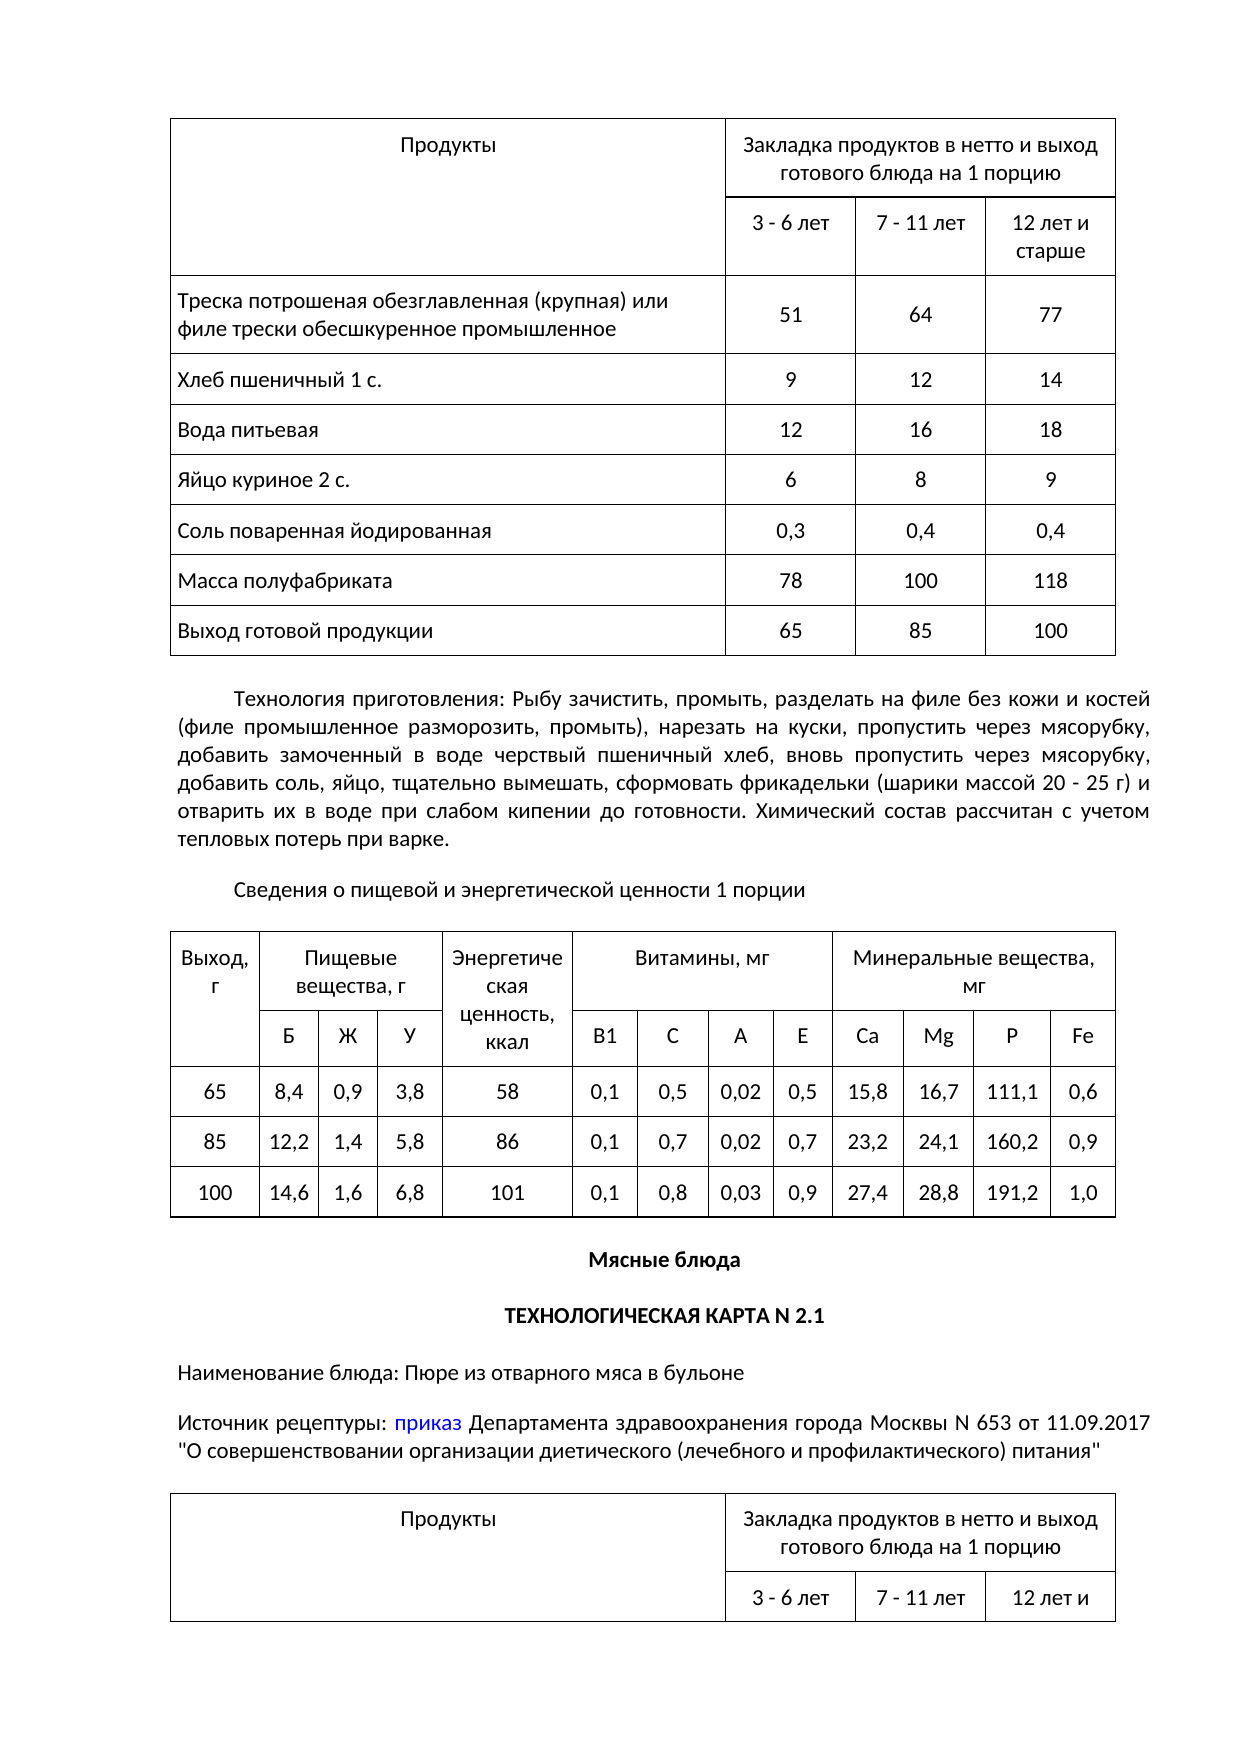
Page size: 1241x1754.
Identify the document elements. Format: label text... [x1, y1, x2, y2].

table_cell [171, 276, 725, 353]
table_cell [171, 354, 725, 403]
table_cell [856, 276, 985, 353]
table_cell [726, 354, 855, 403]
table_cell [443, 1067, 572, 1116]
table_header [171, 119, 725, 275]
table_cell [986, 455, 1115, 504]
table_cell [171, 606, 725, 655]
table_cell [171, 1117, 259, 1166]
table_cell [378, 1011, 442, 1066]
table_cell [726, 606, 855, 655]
title Мясные блюда [177, 1246, 1152, 1273]
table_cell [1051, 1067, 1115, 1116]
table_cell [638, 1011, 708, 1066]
text Источник рецептуры: приказ Департамента здравоохранения города Москвы N 653 от 11.09.2017 "О совершенствовании организации диетического (лечебного и профилактического) питания" [177, 1408, 1152, 1464]
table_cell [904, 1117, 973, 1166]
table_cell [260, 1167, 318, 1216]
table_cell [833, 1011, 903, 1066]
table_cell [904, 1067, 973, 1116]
title ТЕХНОЛОГИЧЕСКАЯ КАРТА N 2.1 [177, 1302, 1152, 1329]
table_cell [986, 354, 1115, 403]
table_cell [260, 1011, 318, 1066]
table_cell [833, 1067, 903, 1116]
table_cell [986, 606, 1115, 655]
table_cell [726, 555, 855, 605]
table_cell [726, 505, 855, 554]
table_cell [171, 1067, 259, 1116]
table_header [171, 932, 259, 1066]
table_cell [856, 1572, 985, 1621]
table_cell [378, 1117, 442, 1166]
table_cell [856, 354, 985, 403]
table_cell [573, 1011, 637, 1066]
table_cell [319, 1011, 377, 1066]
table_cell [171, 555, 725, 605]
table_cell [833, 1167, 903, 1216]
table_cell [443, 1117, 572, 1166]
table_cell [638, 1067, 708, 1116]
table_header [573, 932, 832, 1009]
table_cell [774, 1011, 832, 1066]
text Сведения о пищевой и энергетической ценности 1 порции [177, 875, 1152, 903]
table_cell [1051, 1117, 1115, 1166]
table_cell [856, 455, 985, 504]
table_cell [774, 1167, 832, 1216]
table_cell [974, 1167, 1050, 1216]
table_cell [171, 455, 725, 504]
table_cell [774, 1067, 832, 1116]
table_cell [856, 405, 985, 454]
text Наименование блюда: Пюре из отварного мяса в бульоне [177, 1358, 1152, 1386]
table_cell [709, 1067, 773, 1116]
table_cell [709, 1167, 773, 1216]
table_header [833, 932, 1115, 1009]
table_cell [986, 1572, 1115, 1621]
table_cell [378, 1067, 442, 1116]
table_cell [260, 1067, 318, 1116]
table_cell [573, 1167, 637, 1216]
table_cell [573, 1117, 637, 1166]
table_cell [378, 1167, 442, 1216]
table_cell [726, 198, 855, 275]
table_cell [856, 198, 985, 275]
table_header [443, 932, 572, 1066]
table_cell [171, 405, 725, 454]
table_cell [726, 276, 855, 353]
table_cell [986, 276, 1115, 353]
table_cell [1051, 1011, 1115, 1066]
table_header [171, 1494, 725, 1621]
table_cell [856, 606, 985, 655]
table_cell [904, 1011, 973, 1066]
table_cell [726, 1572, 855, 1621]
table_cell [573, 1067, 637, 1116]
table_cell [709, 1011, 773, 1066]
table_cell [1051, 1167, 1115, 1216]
text Технология приготовления: Рыбу зачистить, промыть, разделать на филе без кожи и костей (филе промышленное разморозить, промыть), нарезать на куски, пропустить через мясорубку, добавить замоченный в воде черствый пшеничный хлеб, вновь пропустить через мясорубку, добавить соль, яйцо, тщательно вымешать, сформовать фрикадельки (шарики массой 20 - 25 г) и отварить их в воде при слабом кипении до готовности. Химический состав рассчитан с учетом тепловых потерь при варке. [177, 684, 1152, 852]
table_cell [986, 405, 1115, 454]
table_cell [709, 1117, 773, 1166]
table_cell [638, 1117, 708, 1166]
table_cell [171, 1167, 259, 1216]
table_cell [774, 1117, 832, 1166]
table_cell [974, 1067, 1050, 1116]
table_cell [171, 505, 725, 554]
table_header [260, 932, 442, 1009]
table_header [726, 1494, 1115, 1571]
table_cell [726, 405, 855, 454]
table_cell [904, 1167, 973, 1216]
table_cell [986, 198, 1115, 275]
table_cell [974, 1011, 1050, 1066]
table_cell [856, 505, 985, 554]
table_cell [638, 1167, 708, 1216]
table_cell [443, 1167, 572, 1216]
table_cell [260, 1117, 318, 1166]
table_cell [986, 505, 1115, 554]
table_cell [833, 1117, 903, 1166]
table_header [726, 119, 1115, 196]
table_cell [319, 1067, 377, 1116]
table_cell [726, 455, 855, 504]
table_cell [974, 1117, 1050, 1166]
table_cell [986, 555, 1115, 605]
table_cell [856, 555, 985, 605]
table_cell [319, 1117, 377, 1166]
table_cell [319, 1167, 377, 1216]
